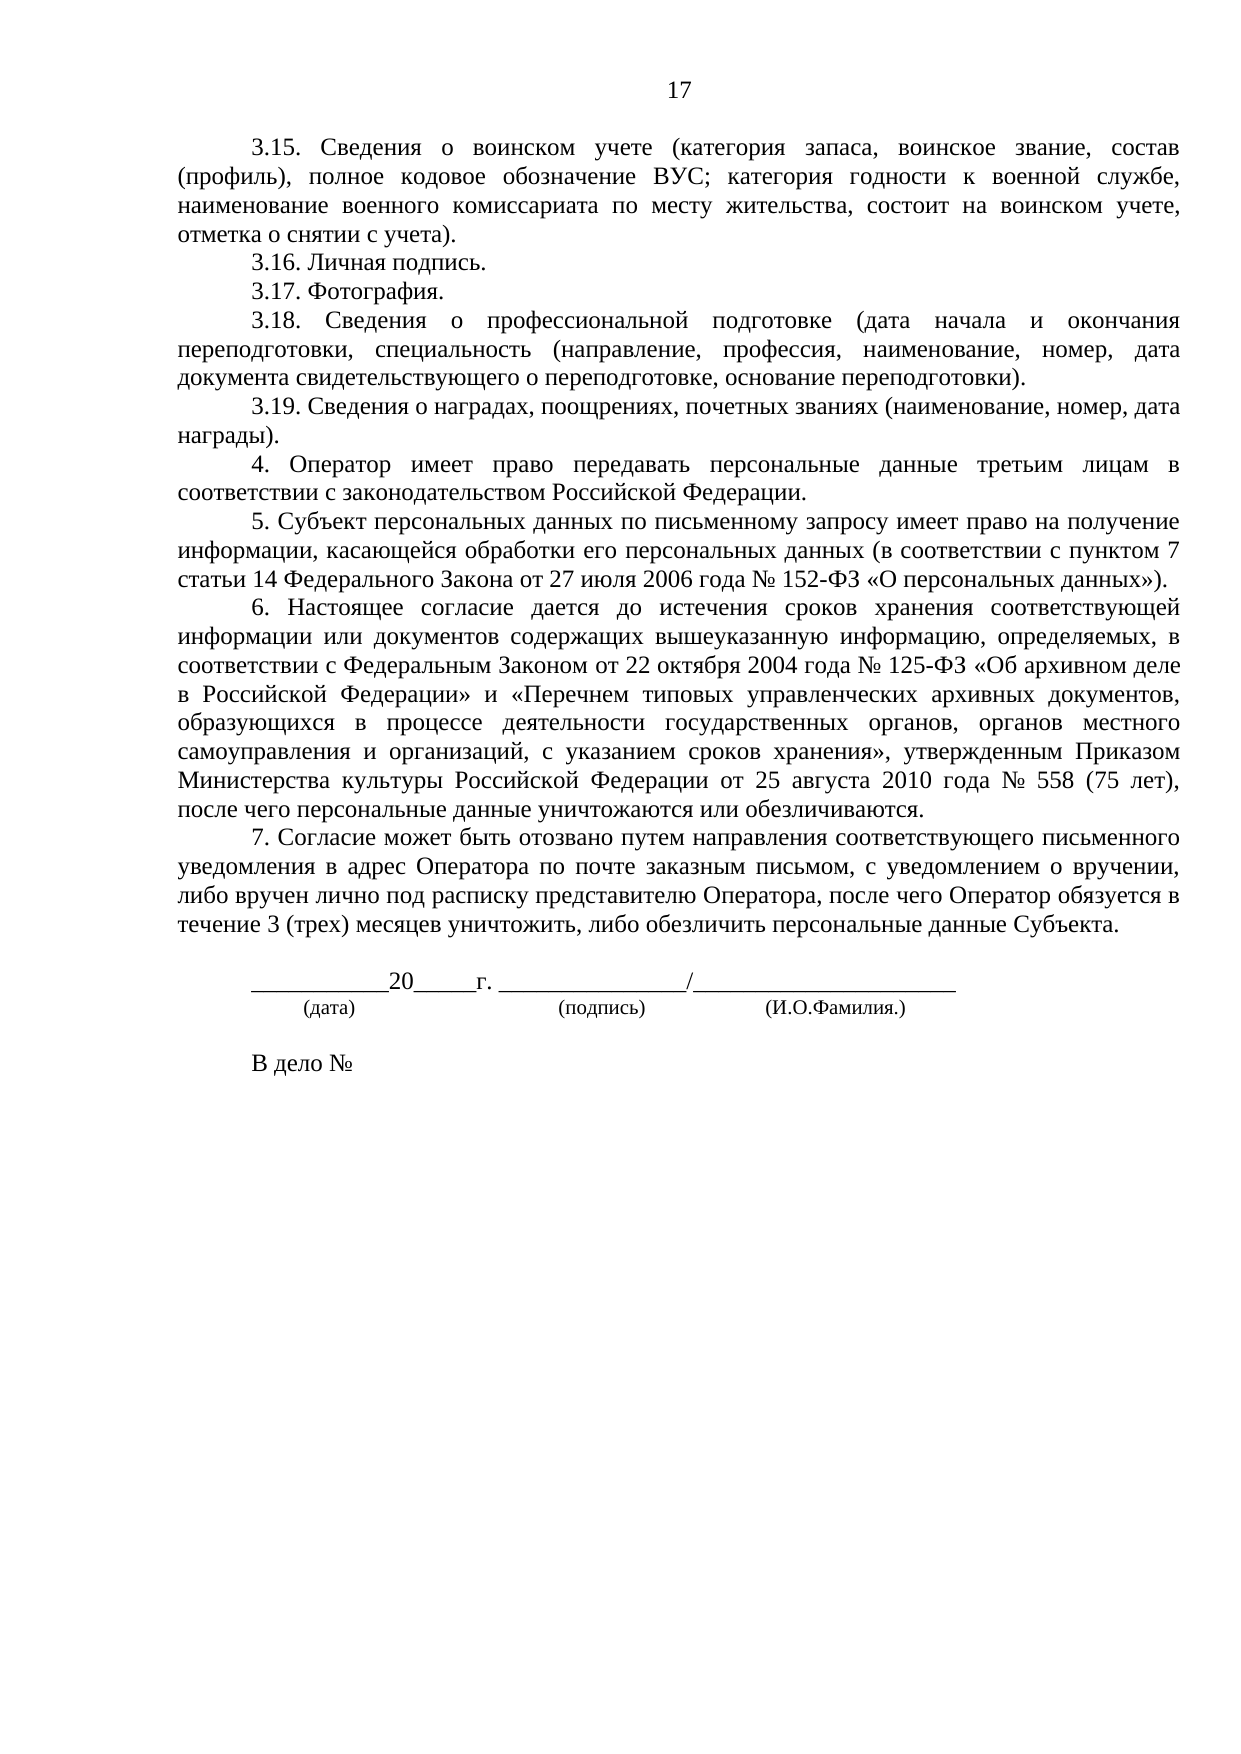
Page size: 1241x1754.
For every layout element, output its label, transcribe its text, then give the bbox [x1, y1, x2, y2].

text 3.19. Сведения о наградах, поощрениях, почетных званиях (наименование, номер, дата награды). [177, 391, 1181, 449]
text 4. Оператор имеет право передавать персональные данные третьим лицам в соответствии с законодательством Российской Федерации. [177, 449, 1181, 506]
text 6. Настоящее согласие дается до истечения сроков хранения соответствующей информации или документов содержащих вышеуказанную информацию, определяемых, в соответствии с Федеральным Законом от 22 октября 2004 года № 125-ФЗ «Об архивном деле в Российской Федерации» и «Перечнем типовых управленческих архивных документов, образующихся в процессе деятельности государственных органов, органов местного самоуправления и организаций, с указанием сроков хранения», утвержденным Приказом Министерства культуры Российской Федерации от 25 августа 2010 года № 558 (75 лет), после чего персональные данные уничтожаются или обезличиваются. [177, 592, 1181, 822]
text (дата) (подпись) (И.О.Фамилия.) [177, 995, 1181, 1019]
text 3.15. Сведения о воинском учете (категория запаса, воинское звание, состав (профиль), полное кодовое обозначение ВУС; категория годности к военной службе, наименование военного комиссариата по месту жительства, состоит на воинском учете, отметка о снятии с учета). [177, 132, 1181, 247]
text 3.17. Фотография. [177, 276, 1181, 305]
text 3.18. Сведения о профессиональной подготовке (дата начала и окончания переподготовки, специальность (направление, профессия, наименование, номер, дата документа свидетельствующего о переподготовке, основание переподготовки). [177, 305, 1181, 391]
text 3.16. Личная подпись. [177, 247, 1181, 276]
text В дело № [177, 1048, 1181, 1077]
text 5. Субъект персональных данных по письменному запросу имеет право на получение информации, касающейся обработки его персональных данных (в соответствии с пунктом 7 статьи 14 Федерального Закона от 27 июля 2006 года № 152-ФЗ «О персональных данных»). [177, 506, 1181, 592]
text 7. Согласие может быть отозвано путем направления соответствующего письменного уведомления в адрес Оператора по почте заказным письмом, с уведомлением о вручении, либо вручен лично под расписку представителю Оператора, после чего Оператор обязуется в течение 3 (трех) месяцев уничтожить, либо обезличить персональные данные Субъекта. [177, 822, 1181, 937]
text ___________20_____г. _______________/_____________________ [177, 966, 1181, 995]
